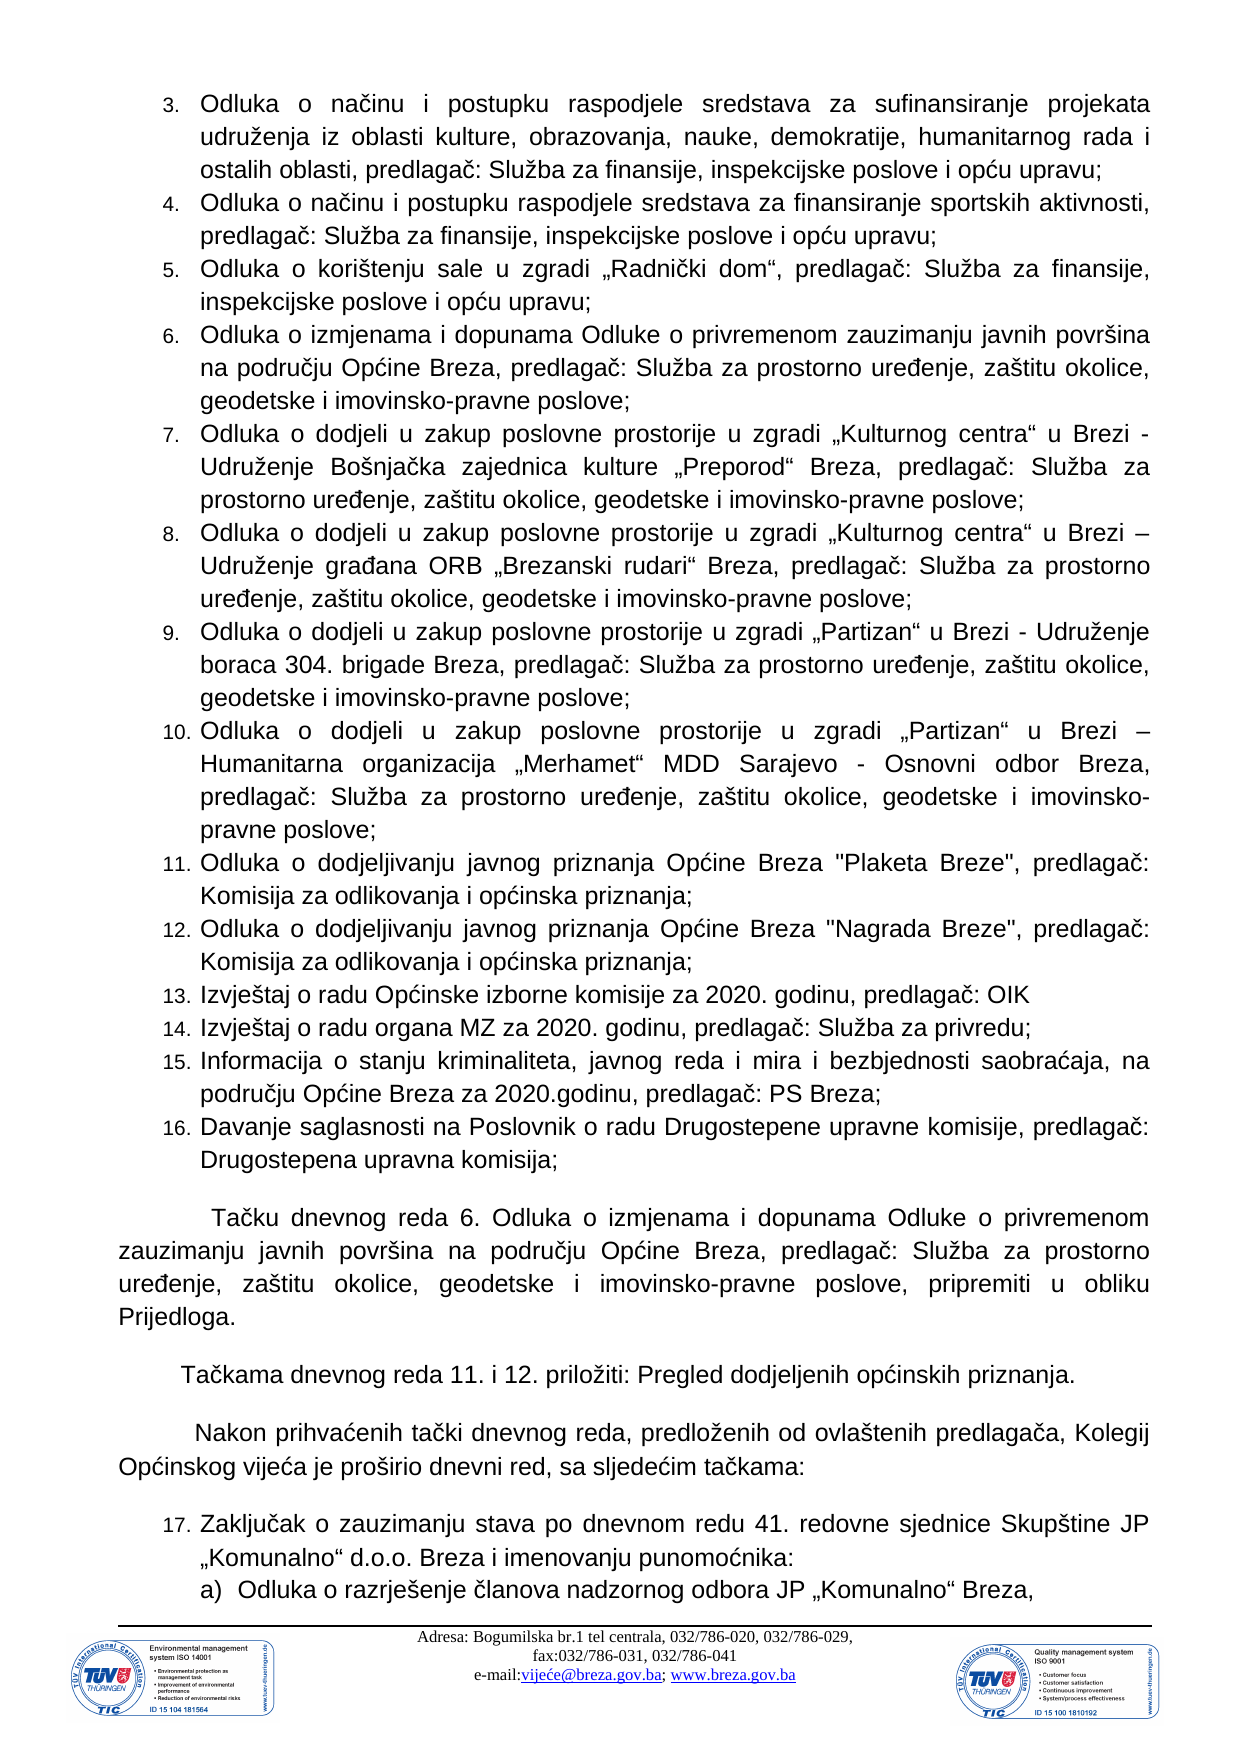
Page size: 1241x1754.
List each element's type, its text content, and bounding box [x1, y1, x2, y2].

list Davanje saglasnosti na Poslovnik o radu Drugostepene upravne komisije, predlagač: Drugostepena upravna komisija; [162, 1112, 1152, 1174]
list Odluka o korištenju sale u zgradi „Radnički dom“, predlagač: Služba za finansije, inspekcijske poslove i opću upravu; [162, 254, 1152, 316]
picture [65, 1633, 280, 1723]
list Odluka o dodjeljivanju javnog priznanja Općine Breza "Nagrada Breze", predlagač: Komisija za odlikovanja i općinska priznanja; [162, 914, 1152, 976]
text Tačkama dnevnog reda 11. i 12. priložiti: Pregled dodjeljenih općinskih priznanja. [118, 1360, 1152, 1389]
list Izvještaj o radu organa MZ za 2020. godinu, predlagač: Služba za privredu; [162, 1013, 1152, 1042]
list Odluka o dodjeljivanju javnog priznanja Općine Breza "Plaketa Breze", predlagač: Komisija za odlikovanja i općinska priznanja; [162, 848, 1152, 910]
list Odluka o načinu i postupku raspodjele sredstava za finansiranje sportskih aktivnosti, predlagač: Služba za finansije, inspekcijske poslove i opću upravu; [162, 188, 1152, 249]
list Odluka o razrješenje članova nadzornog odbora JP „Komunalno“ Breza, [200, 1576, 1152, 1604]
list Odluka o načinu i postupku raspodjele sredstava za sufinansiranje projekata udruženja iz oblasti kulture, obrazovanja, nauke, demokratije, humanitarnog rada i ostalih oblasti, predlagač: Služba za finansije, inspekcijske poslove i opću upravu; [162, 89, 1152, 183]
text Tačku dnevnog reda 6. Odluka o izmjenama i dopunama Odluke o privremenom zauzimanju javnih površina na području Općine Breza, predlagač: Služba za prostorno uređenje, zaštitu okolice, geodetske i imovinsko-pravne poslove, pripremiti u obliku Prijedloga. [118, 1203, 1152, 1331]
list Odluka o izmjenama i dopunama Odluke o privremenom zauzimanju javnih površina na području Općine Breza, predlagač: Služba za prostorno uređenje, zaštitu okolice, geodetske i imovinsko-pravne poslove; [162, 320, 1152, 414]
list Zaključak o zauzimanju stava po dnevnom redu 41. redovne sjednice Skupštine JP „Komunalno“ d.o.o. Breza i imenovanju punomoćnika: [162, 1509, 1152, 1571]
list Odluka o dodjeli u zakup poslovne prostorije u zgradi „Partizan“ u Brezi - Udruženje boraca 304. brigade Breza, predlagač: Služba za prostorno uređenje, zaštitu okolice, geodetske i imovinsko-pravne poslove; [162, 617, 1152, 712]
list Odluka o dodjeli u zakup poslovne prostorije u zgradi „Kulturnog centra“ u Brezi – Udruženje građana ORB „Brezanski rudari“ Breza, predlagač: Služba za prostorno uređenje, zaštitu okolice, geodetske i imovinsko-pravne poslove; [162, 518, 1152, 613]
list Odluka o dodjeli u zakup poslovne prostorije u zgradi „Partizan“ u Brezi – Humanitarna organizacija „Merhamet“ MDD Sarajevo - Osnovni odbor Breza, predlagač: Služba za prostorno uređenje, zaštitu okolice, geodetske i imovinsko-pravne poslove; [162, 716, 1152, 844]
list Izvještaj o radu Općinske izborne komisije za 2020. godinu, predlagač: OIK [162, 980, 1152, 1009]
list Informacija o stanju kriminaliteta, javnog reda i mira i bezbjednosti saobraćaja, na području Općine Breza za 2020.godinu, predlagač: PS Breza; [162, 1046, 1152, 1108]
list Odluka o dodjeli u zakup poslovne prostorije u zgradi „Kulturnog centra“ u Brezi - Udruženje Bošnjačka zajednica kulture „Preporod“ Breza, predlagač: Služba za prostorno uređenje, zaštitu okolice, geodetske i imovinsko-pravne poslove; [162, 419, 1152, 514]
text Nakon prihvaćenih tački dnevnog reda, predloženih od ovlaštenih predlagača, Kolegij Općinskog vijeća je proširio dnevni red, sa sljedećim tačkama: [118, 1418, 1152, 1480]
picture [950, 1637, 1165, 1726]
